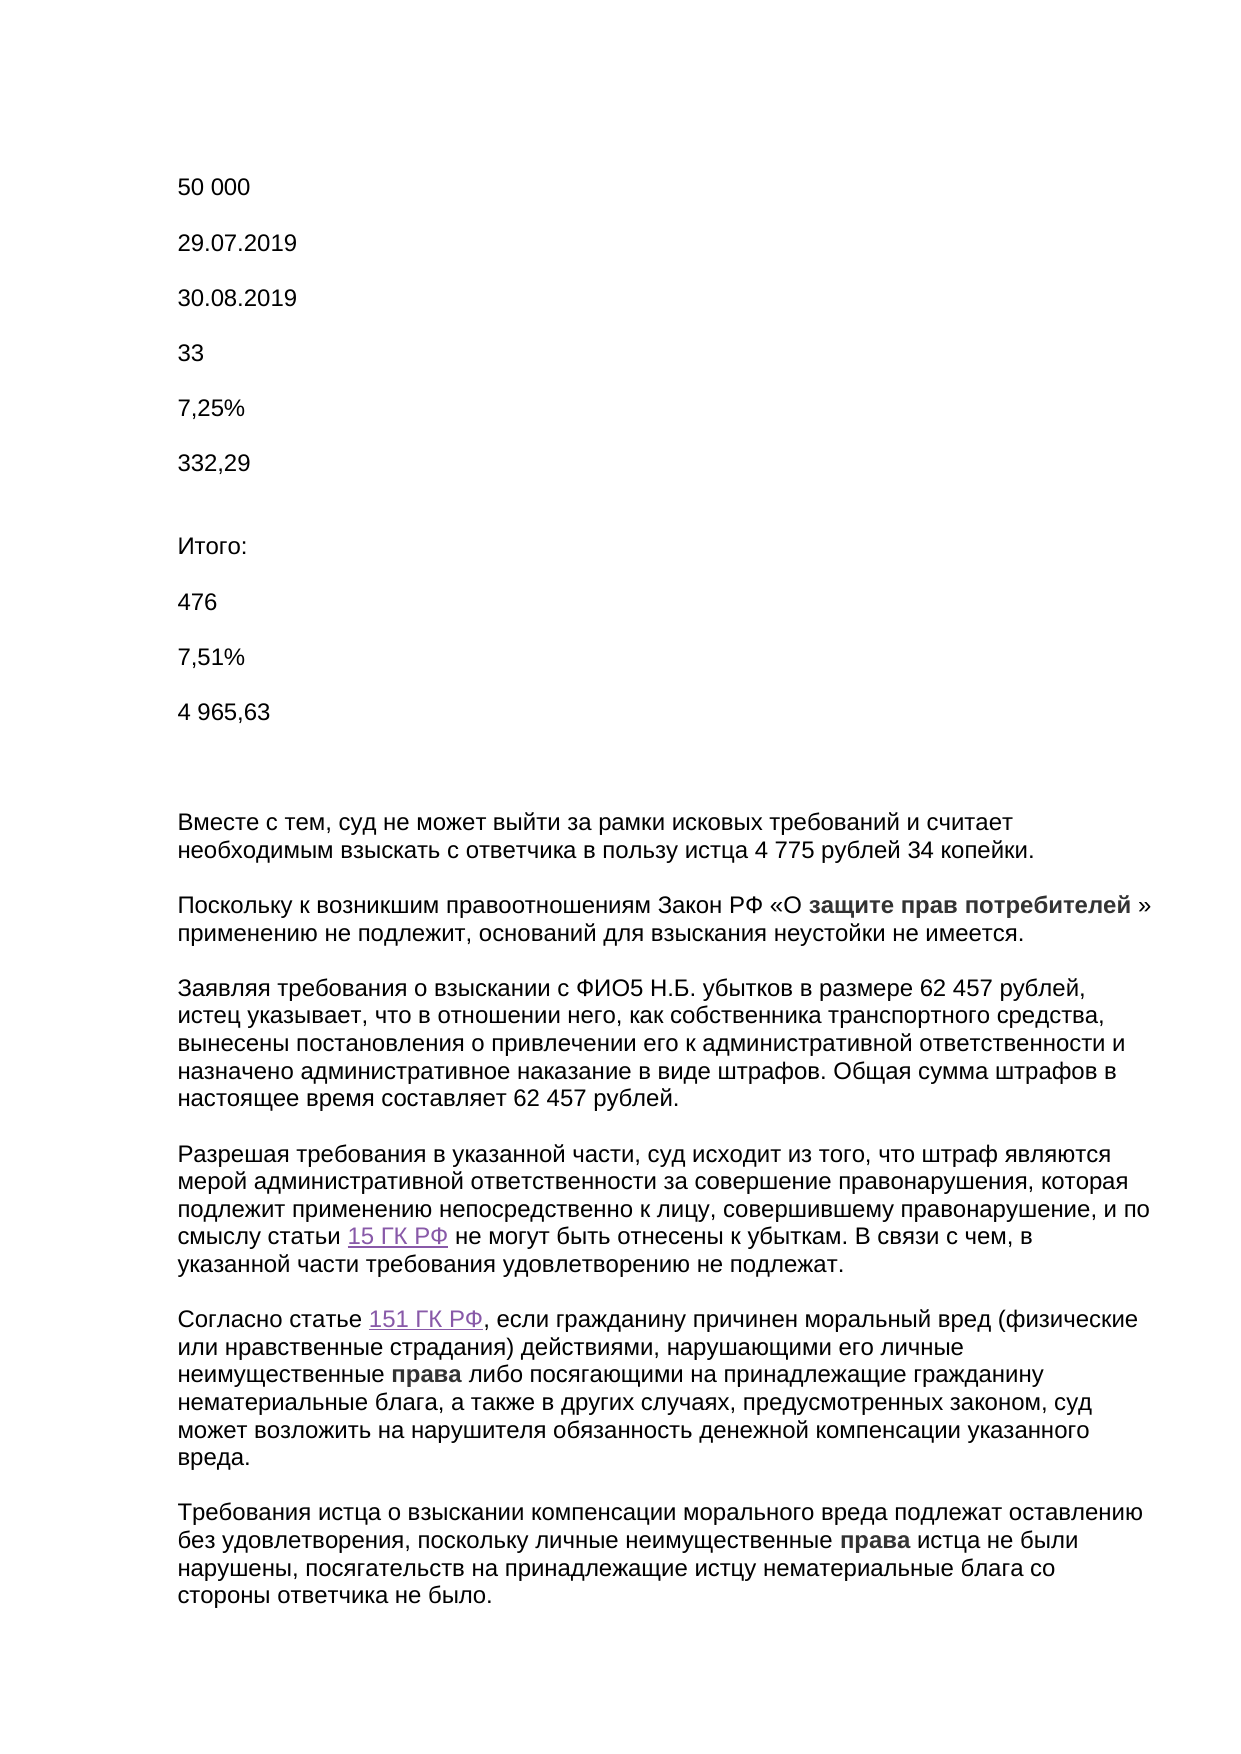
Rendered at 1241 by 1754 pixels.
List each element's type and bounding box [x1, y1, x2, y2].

text [177, 118, 1152, 1609]
